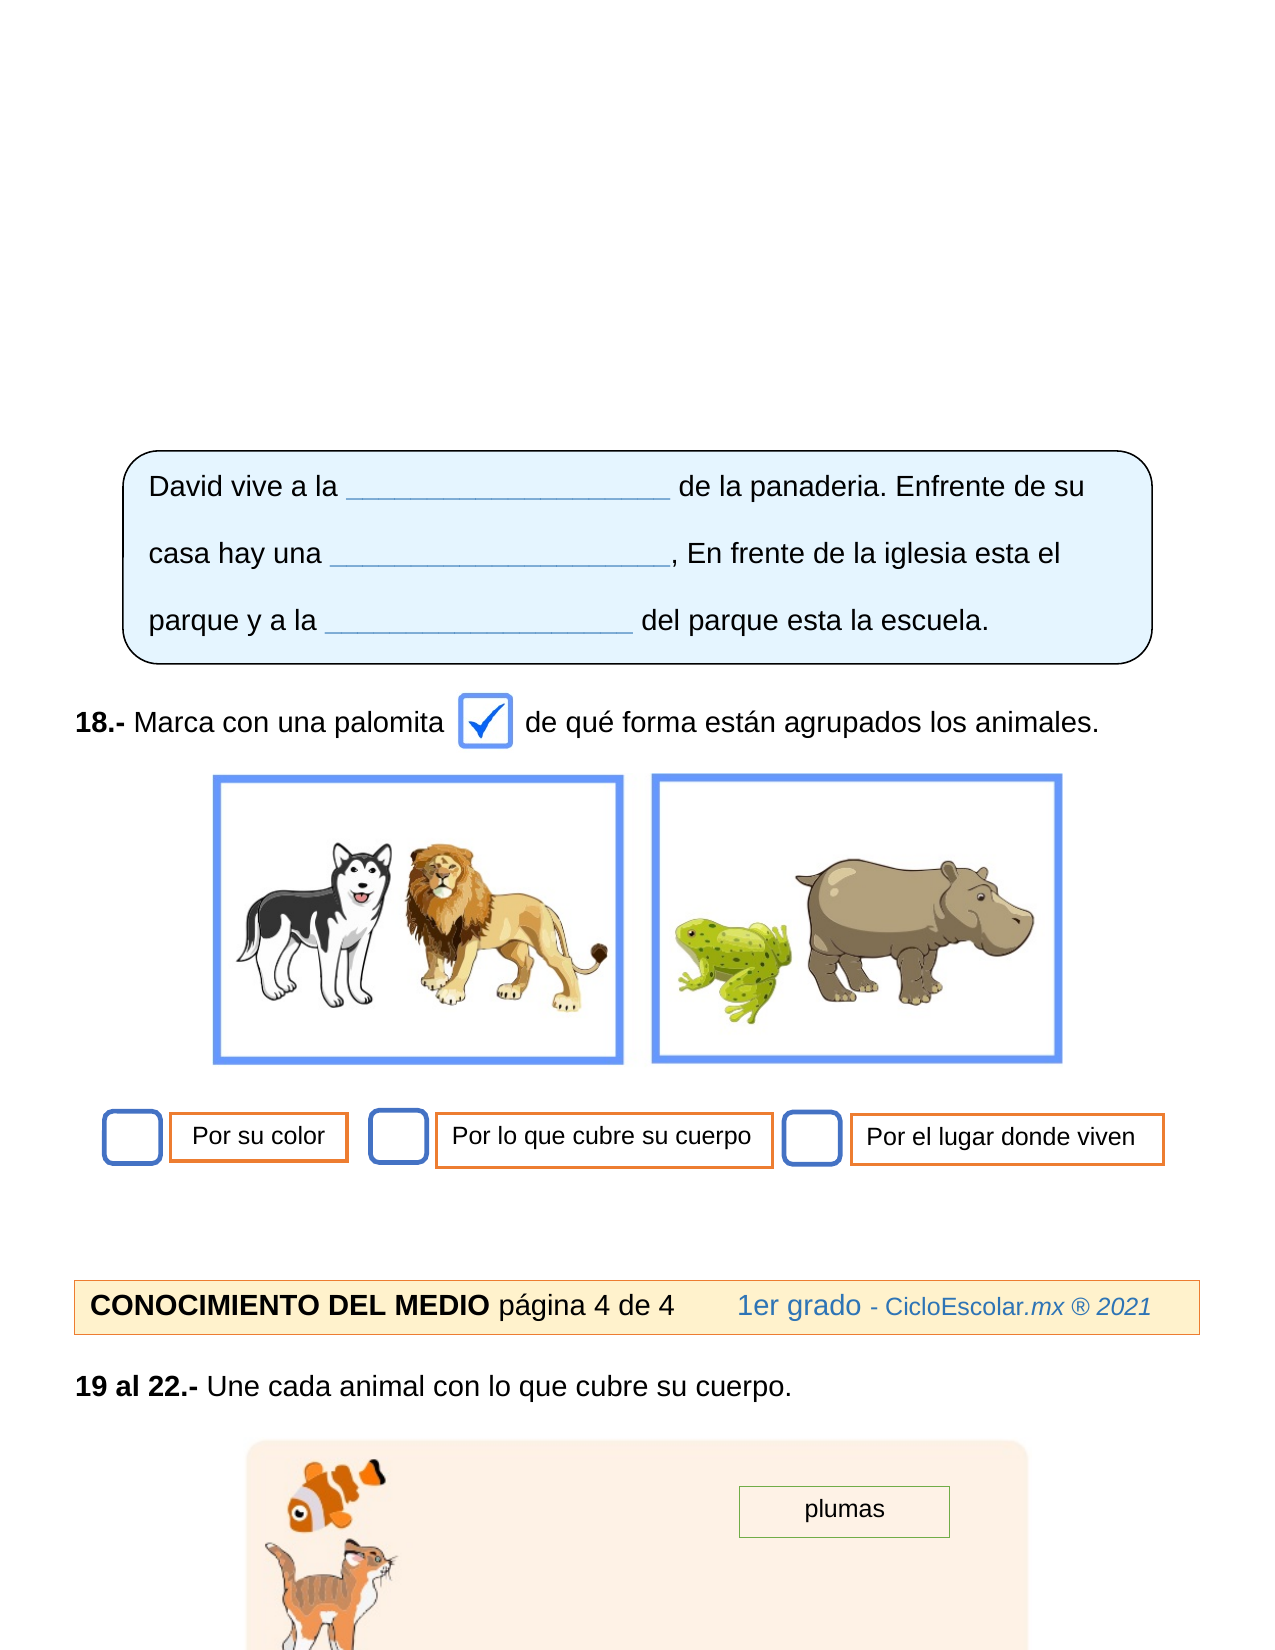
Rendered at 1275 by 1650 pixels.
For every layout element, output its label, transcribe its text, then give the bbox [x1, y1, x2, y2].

picture [243, 1437, 1033, 1650]
picture [456, 690, 514, 753]
text 18.- Marca con una palomita de qué forma están agrupados los animales. [75, 704, 456, 738]
text 19 al 22.- Une cada animal con lo que cubre su cuerpo. [75, 1369, 1200, 1402]
text 18.- Marca con una palomita de qué forma están agrupados los animales. [514, 704, 1200, 738]
picture [212, 773, 1063, 1069]
